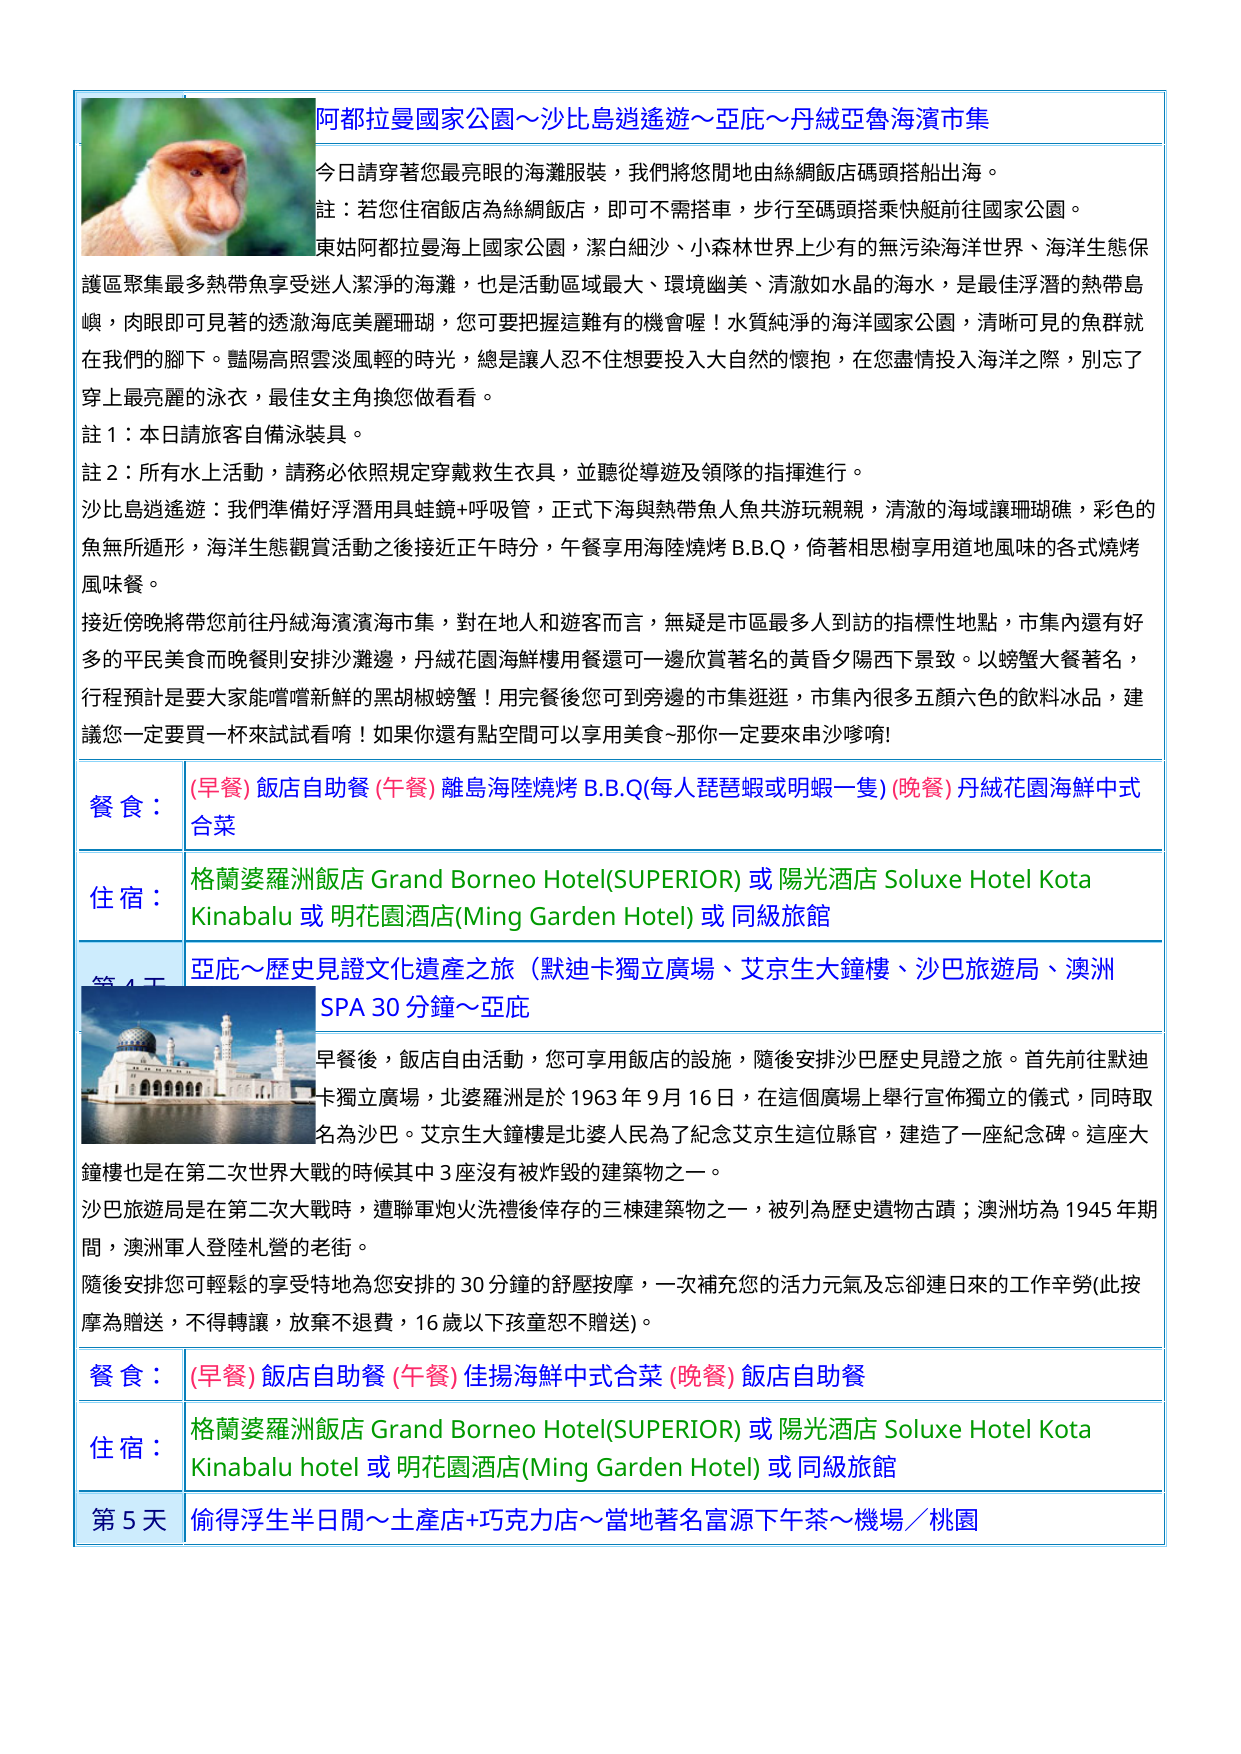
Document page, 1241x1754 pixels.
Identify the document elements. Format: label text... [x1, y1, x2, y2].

table_cell 偷得浮生半日閒～土產店+巧克力店～當地著名富源下午茶～機場／桃園 [184, 1490, 1164, 1543]
picture [81, 98, 316, 256]
table_cell 早餐後，飯店自由活動，您可享用飯店的設施，隨後安排沙巴歷史見證之旅。首先前往默迪卡獨立廣場，北婆羅洲是於1963年9月16日，在這個廣場上舉行宣佈獨立的儀式，同時取名為沙巴。艾京生大鐘樓是北婆人民為了紀念艾京生這位縣官，建造了一座紀念碑。這座大鐘樓也是在第二次世界大戰的時候其中3座沒有被炸毀的建築物之一。 沙巴旅遊局是在第二次大戰時，遭聯軍炮火洗禮後倖存的三棟建築物之一，被列為歷史遺物古蹟；澳洲坊為1945年期間，澳洲軍人登陸札營的老街。 隨後安排您可輕鬆的享受特地為您安排的30分鐘的舒壓按摩，一次補充您的活力元氣及忘卻連日來的工作辛勞(此按摩為贈送，不得轉讓，放棄不退費，16歲以下孩童恕不贈送)。 [75, 1031, 1165, 1346]
table_cell 第 3 天 [77, 91, 184, 143]
table_cell 亞庇～東姑阿都拉曼國家公園～沙比島逍遙遊～亞庇～丹絨亞魯海濱市集 [184, 93, 1164, 143]
table_cell 今日請穿著您最亮眼的海灘服裝，我們將悠閒地由絲綢飯店碼頭搭船出海。 註：若您住宿飯店為絲綢飯店，即可不需搭車，步行至碼頭搭乘快艇前往國家公園。 東姑阿都拉曼海上國家公園，潔白細沙、小森林世界上少有的無污染海洋世界、海洋生態保護區聚集最多熱帶魚享受迷人潔淨的海灘，也是活動區域最大、環境幽美、清澈如水晶的海水，是最佳浮潛的熱帶島嶼，肉眼即可見著的透澈海底美麗珊瑚，您可要把握這難有的機會喔！水質純淨的海洋國家公園，清晰可見的魚群就在我們的腳下。豔陽高照雲淡風輕的時光，總是讓人忍不住想要投入大自然的懷抱，在您盡情投入海洋之際，別忘了穿上最亮麗的泳衣，最佳女主角換您做看看。 註1：本日請旅客自備泳裝具。 註2：所有水上活動，請務必依照規定穿戴救生衣具，並聽從導遊及領隊的指揮進行。 沙比島逍遙遊：我們準備好浮潛用具蛙鏡+呼吸管，正式下海與熱帶魚人魚共游玩親親，清澈的海域讓珊瑚礁，彩色的魚無所遁形，海洋生態觀賞活動之後接近正午時分，午餐享用海陸燒烤B.B.Q，倚著相思樹享用道地風味的各式燒烤風味餐。 接近傍晚將帶您前往丹絨海濱濱海市集，對在地人和遊客而言，無疑是市區最多人到訪的指標性地點，市集內還有好多的平民美食而晚餐則安排沙灘邊，丹絨花園海鮮樓用餐還可一邊欣賞著名的黃昏夕陽西下景致。以螃蟹大餐著名，行程預計是要大家能嚐嚐新鮮的黑胡椒螃蟹！用完餐後您可到旁邊的市集逛逛，市集內很多五顏六色的飲料冰品，建議您一定要買一杯來試試看唷！如果你還有點空間可以享用美食~那你一定要來串沙嗲唷! [75, 143, 1165, 758]
table_cell 格蘭婆羅洲飯店Grand Borneo Hotel(SUPERIOR) 或 陽光酒店 Soluxe Hotel Kota Kinabalu 或 明花園酒店(Ming Garden Hotel) 或 同級旅館 [186, 849, 1164, 940]
table_cell (早餐) 飯店自助餐 (午餐) 離島海陸燒烤B.B.Q(每人琵琶蝦或明蝦一隻) (晚餐) 丹絨花園海鮮中式合菜 [186, 759, 1164, 849]
table_cell (早餐) 飯店自助餐 (午餐) 佳揚海鮮中式合菜 (晚餐) 飯店自助餐 [184, 1346, 1164, 1399]
table_cell 餐 食： [77, 759, 182, 849]
table_cell 餐 食： [77, 1346, 184, 1399]
table_cell 第 5 天 [77, 1490, 184, 1543]
table_cell 住 宿： [77, 849, 182, 940]
table_cell 第 4 天 [77, 940, 182, 1031]
table_cell 格蘭婆羅洲飯店Grand Borneo Hotel(SUPERIOR) 或 陽光酒店 Soluxe Hotel Kota Kinabalu hotel 或 明花園酒店(Ming Garden Hotel) 或 同級旅館 [186, 1400, 1164, 1490]
table_cell 住 宿： [77, 1400, 182, 1490]
table_cell 亞庇～歷史見證文化遺產之旅（默迪卡獨立廣場、艾京生大鐘樓、沙巴旅遊局、澳洲坊）～精油SPA 30分鐘～亞庇 [186, 940, 1164, 1031]
picture [81, 986, 316, 1144]
